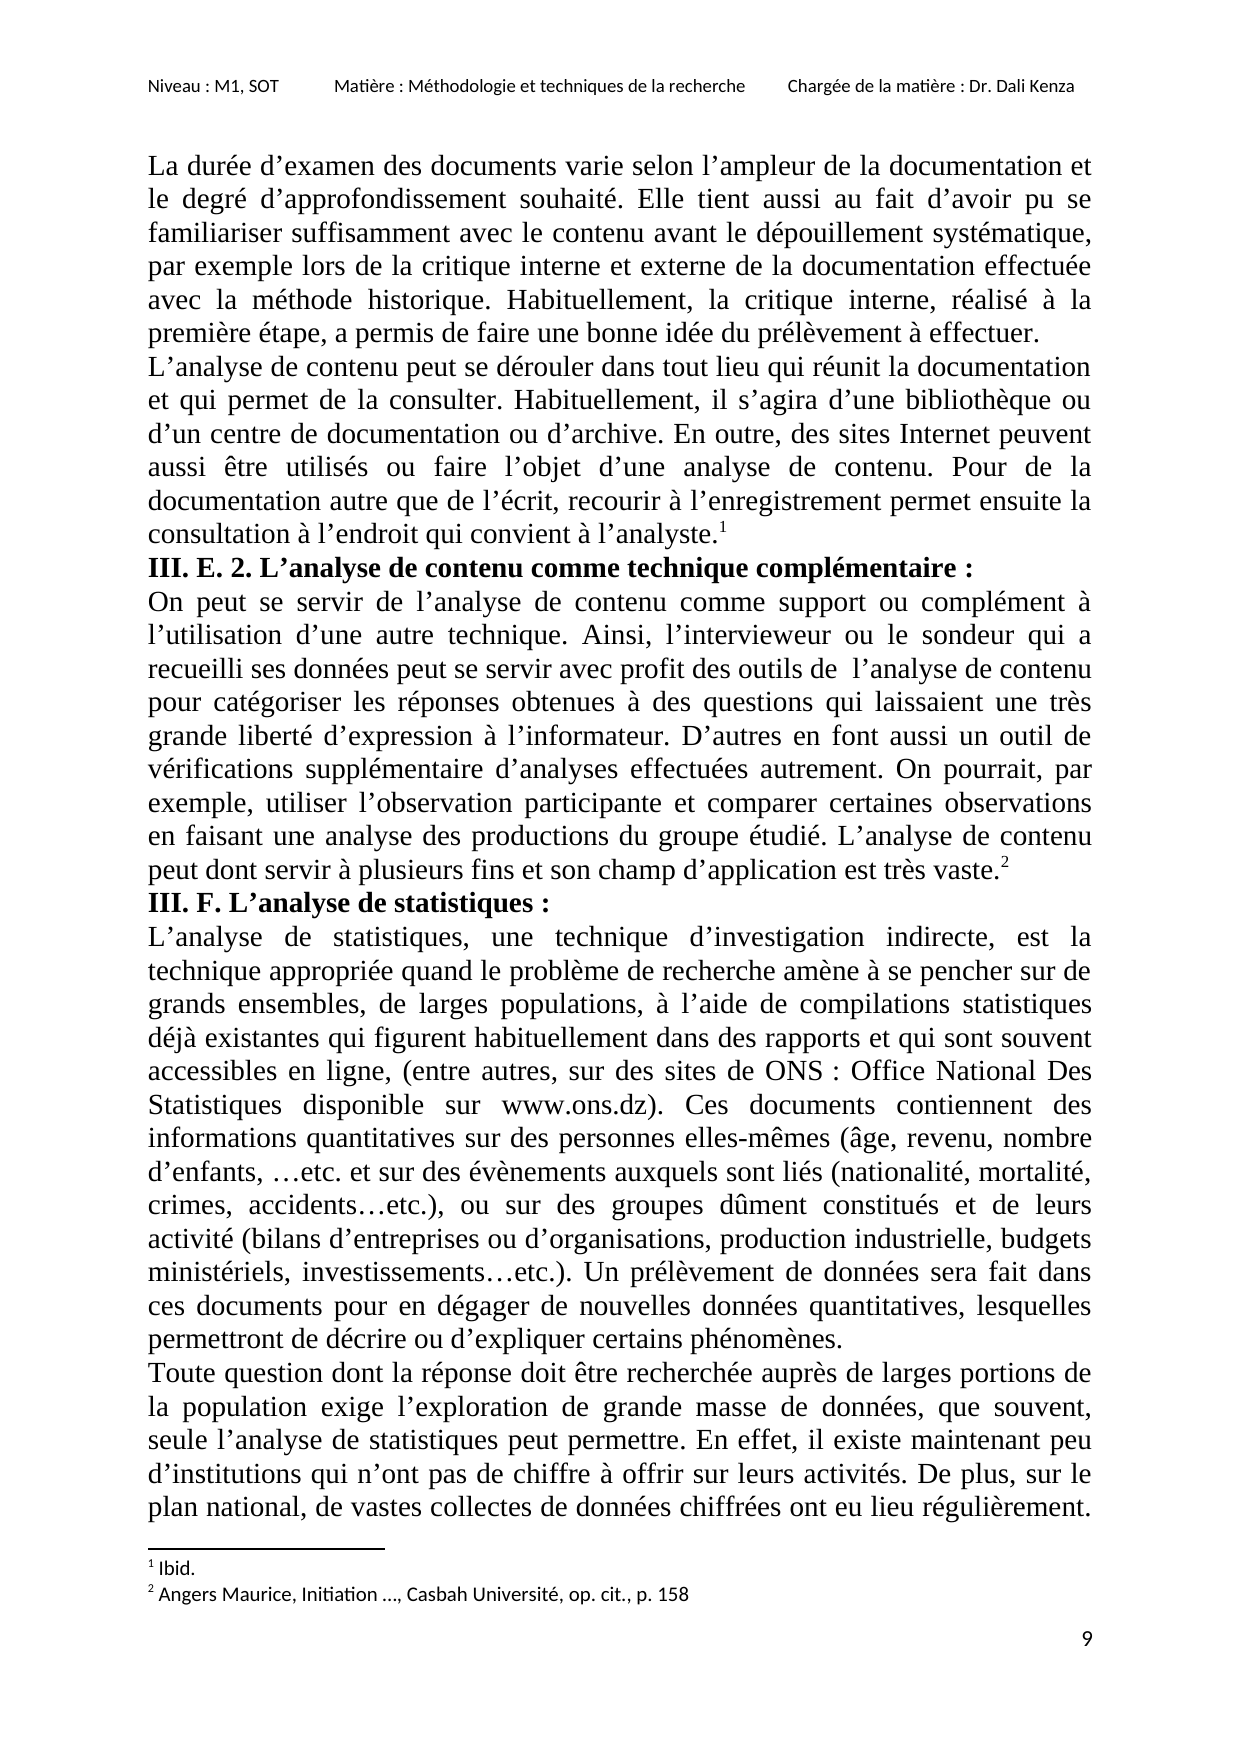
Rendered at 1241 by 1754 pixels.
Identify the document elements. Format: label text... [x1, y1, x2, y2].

text III. E. 2. L’analyse de contenu comme technique complémentaire : [148, 550, 1093, 584]
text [148, 1355, 1093, 1523]
text On peut se servir de l’analyse de contenu comme support ou complément à l’utilisation d’une autre technique. Ainsi, l’intervieweur ou le sondeur qui a recueilli ses données peut se servir avec profit des outils de l’analyse de contenu pour catégoriser les réponses obtenues à des questions qui laissaient une très grande liberté d’expression à l’informateur. D’autres en font aussi un outil de vérifications supplémentaire d’analyses effectuées autrement. On pourrait, par exemple, utiliser l’observation participante et comparer certaines observations en faisant une analyse des productions du groupe étudié. L’analyse de contenu peut dont servir à plusieurs fins et son champ d’application est très vaste. [148, 584, 1093, 886]
text L’analyse de contenu peut se dérouler dans tout lieu qui réunit la documentation et qui permet de la consulter. Habituellement, il s’agira d’une bibliothèque ou d’un centre de documentation ou d’archive. En outre, des sites Internet peuvent aussi être utilisés ou faire l’objet d’une analyse de contenu. Pour de la documentation autre que de l’écrit, recourir à l’enregistrement permet ensuite la consultation à l’endroit qui convient à l’analyste. [148, 349, 1093, 550]
text III. F. L’analyse de statistiques : [148, 886, 1093, 919]
text La durée d’examen des documents varie selon l’ampleur de la documentation et le degré d’approfondissement souhaité. Elle tient aussi au fait d’avoir pu se familiariser suffisamment avec le contenu avant le dépouillement systématique, par exemple lors de la critique interne et externe de la documentation effectuée avec la méthode historique. Habituellement, la critique interne, réalisé à la première étape, a permis de faire une bonne idée du prélèvement à effectuer. [148, 148, 1093, 349]
text L’analyse de statistiques, une technique d’investigation indirecte, est la technique appropriée quand le problème de recherche amène à se pencher sur de grands ensembles, de larges populations, à l’aide de compilations statistiques déjà existantes qui figurent habituellement dans des rapports et qui sont souvent accessibles en ligne, (entre autres, sur des sites de ONS : Office National Des Statistiques disponible sur www.ons.dz). Ces documents contiennent des informations quantitatives sur des personnes elles-mêmes (âge, revenu, nombre d’enfants, …etc. et sur des évènements auxquels sont liés (nationalité, mortalité, crimes, accidents…etc.), ou sur des groupes dûment constitués et de leurs activité (bilans d’entreprises ou d’organisations, production industrielle, budgets ministériels, investissements…etc.). Un prélèvement de données sera fait dans ces documents pour en dégager de nouvelles données quantitatives, lesquelles permettront de décrire ou d’expliquer certains phénomènes. [148, 919, 1093, 1355]
